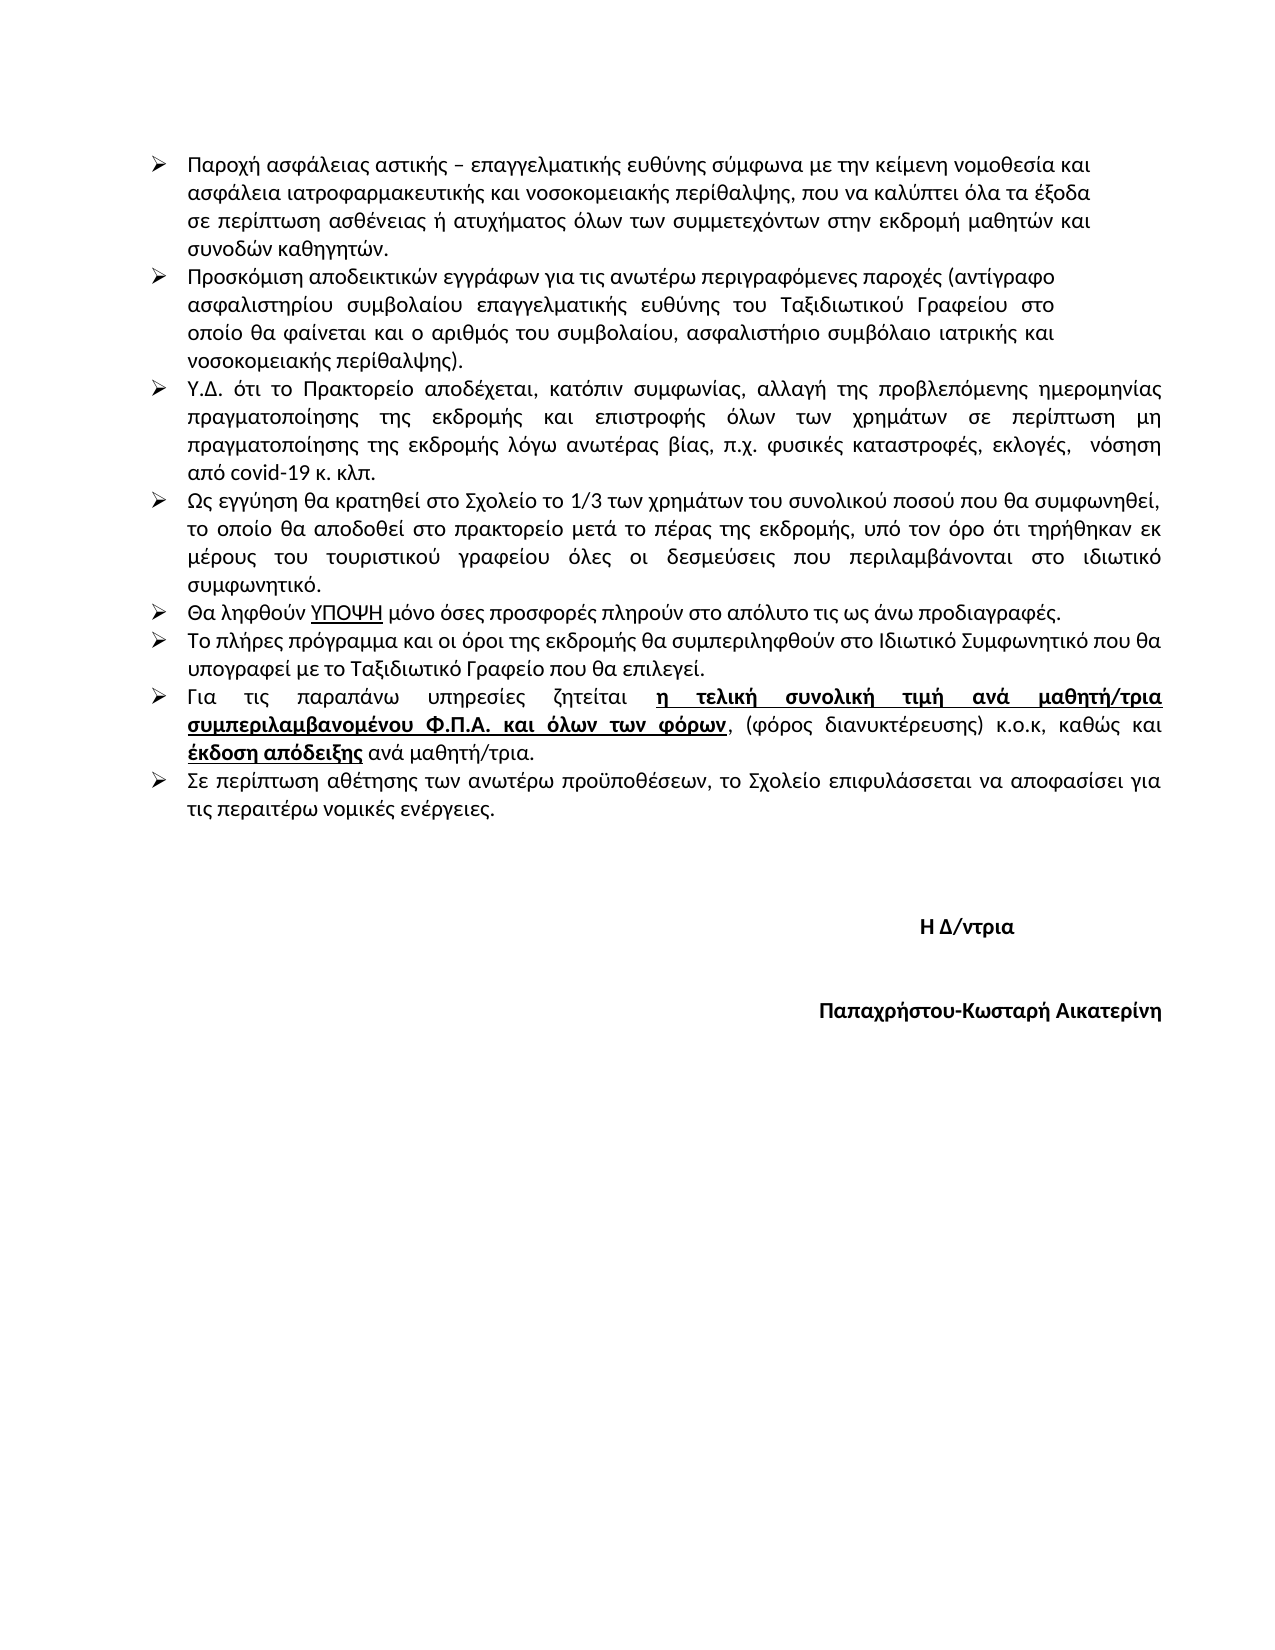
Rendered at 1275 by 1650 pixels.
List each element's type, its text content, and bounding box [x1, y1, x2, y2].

list Ως εγγύηση θα κρατηθεί στο Σχολείο το 1/3 των χρημάτων του συνολικού ποσού που θα συμφωνηθεί, το οποίο θα αποδοθεί στο πρακτορείο μετά το πέρας της εκδρομής, υπό τον όρο ότι τηρήθηκαν εκ μέρους του τουριστικού γραφείου όλες οι δεσμεύσεις που περιλαμβάνονται στο ιδιωτικό συμφωνητικό. [150, 486, 1162, 598]
list Το πλήρες πρόγραμμα και οι όροι της εκδρομής θα συμπεριληφθούν στο Ιδιωτικό Συμφωνητικό που θα υπογραφεί με το Ταξιδιωτικό Γραφείο που θα επιλεγεί. [150, 626, 1162, 682]
list Σε περίπτωση αθέτησης των ανωτέρω προϋποθέσεων, το Σχολείο επιφυλάσσεται να αποφασίσει για τις περαιτέρω νομικές ενέργειες. [150, 766, 1162, 822]
list Θα ληφθούν ΥΠΟΨΗ μόνο όσες προσφορές πληρούν στο απόλυτο τις ως άνω προδιαγραφές. [150, 598, 1162, 626]
list Για τις παραπάνω υπηρεσίες ζητείται η τελική συνολική τιμή ανά μαθητή/τρια συμπεριλαμβανομένου Φ.Π.Α. και όλων των φόρων, (φόρος διανυκτέρευσης) κ.ο.κ, καθώς και έκδοση απόδειξης ανά μαθητή/τρια. [150, 682, 1162, 766]
list Υ.Δ. ότι το Πρακτορείο αποδέχεται, κατόπιν συμφωνίας, αλλαγή της προβλεπόμενης ημερομηνίας πραγματοποίησης της εκδρομής και επιστροφής όλων των χρημάτων σε περίπτωση μη πραγματοποίησης της εκδρομής λόγω ανωτέρας βίας, π.χ. φυσικές καταστροφές, εκλογές, νόσηση από covid-19 κ. κλπ. [150, 374, 1162, 486]
text Η Δ/ντρια [112, 912, 1162, 941]
list Προσκόμιση αποδεικτικών εγγράφων για τις ανωτέρω περιγραφόμενες παροχές (αντίγραφο ασφαλιστηρίου συμβολαίου επαγγελματικής ευθύνης του Ταξιδιωτικού Γραφείου στο οποίο θα φαίνεται και ο αριθμός του συμβολαίου, ασφαλιστήριο συμβόλαιο ιατρικής και νοσοκομειακής περίθαλψης). [150, 262, 1056, 374]
text Παπαχρήστου-Κωσταρή Αικατερίνη [112, 997, 1162, 1024]
list Παροχή ασφάλειας αστικής – επαγγελματικής ευθύνης σύμφωνα με την κείμενη νομοθεσία και ασφάλεια ιατροφαρμακευτικής και νοσοκομειακής περίθαλψης, που να καλύπτει όλα τα έξοδα σε περίπτωση ασθένειας ή ατυχήματος όλων των συμμετεχόντων στην εκδρομή μαθητών και συνοδών καθηγητών. [150, 150, 1092, 262]
